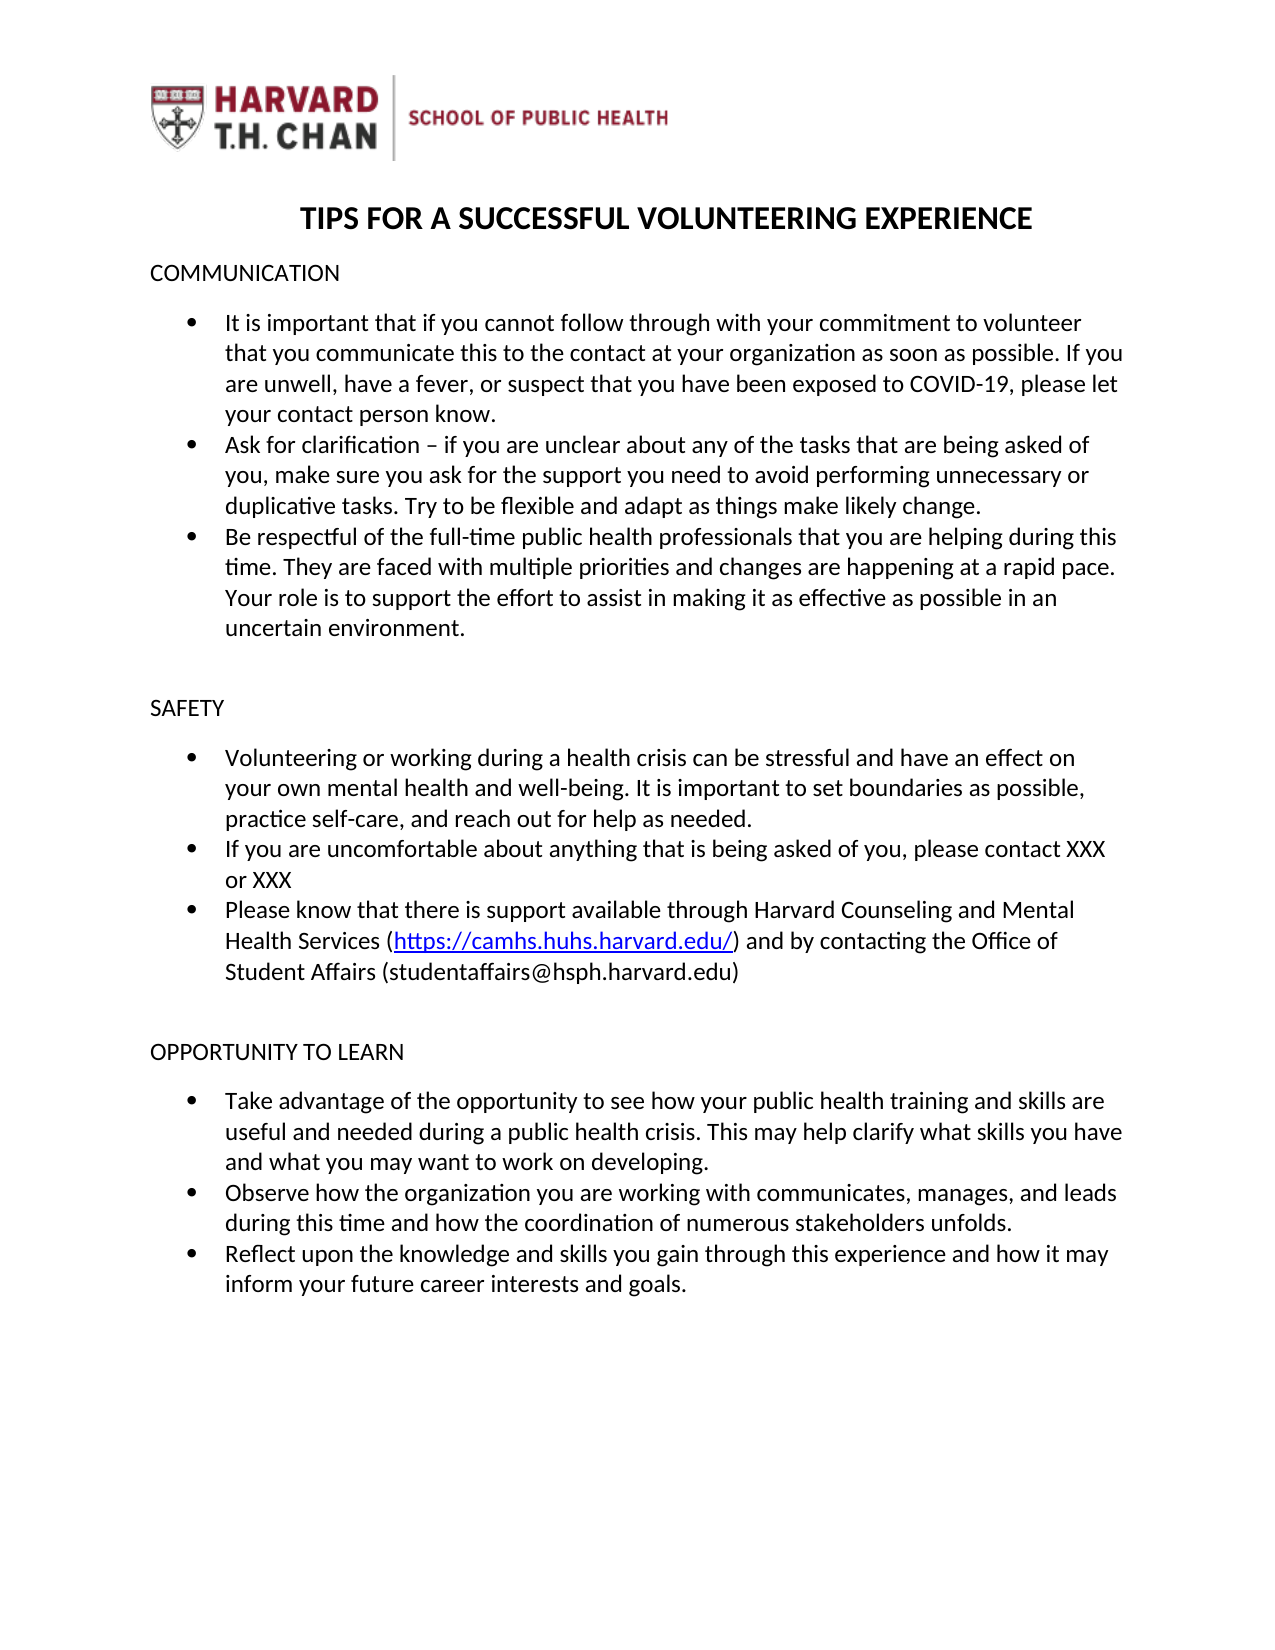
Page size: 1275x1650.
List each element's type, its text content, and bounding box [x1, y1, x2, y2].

list Observe how the organization you are working with communicates, manages, and leads during this time and how the coordination of numerous stakeholders unfolds. [187, 1177, 1125, 1238]
list Please know that there is support available through Harvard Counseling and Mental Health Services (https://camhs.huhs.harvard.edu/) and by contacting the Office of Student Affairs (studentaffairs@hsph.harvard.edu) [187, 894, 1125, 986]
list If you are uncomfortable about anything that is being asked of you, please contact XXX or XXX [187, 833, 1125, 894]
list It is important that if you cannot follow through with your commitment to volunteer that you communicate this to the contact at your organization as soon as possible. If you are unwell, have a fever, or suspect that you have been exposed to COVID-19, please let your contact person know. [187, 307, 1125, 429]
text TIPS FOR A SUCCESSFUL VOLUNTEERING EXPERIENCE [150, 197, 1125, 238]
picture [150, 75, 668, 161]
text SAFETY [150, 692, 1125, 723]
text OPPORTUNITY TO LEARN [150, 1036, 1125, 1066]
list Be respectful of the full-time public health professionals that you are helping during this time. They are faced with multiple priorities and changes are happening at a rapid pace. Your role is to support the effort to assist in making it as effective as possible in an uncertain environment. [187, 521, 1125, 643]
list Take advantage of the opportunity to see how your public health training and skills are useful and needed during a public health crisis. This may help clarify what skills you have and what you may want to work on developing. [187, 1085, 1125, 1177]
list Volunteering or working during a health crisis can be stressful and have an effect on your own mental health and well-being. It is important to set boundaries as possible, practice self-care, and reach out for help as needed. [187, 742, 1125, 833]
text COMMUNICATION [150, 257, 1125, 288]
list Reflect upon the knowledge and skills you gain through this experience and how it may inform your future career interests and goals. [187, 1238, 1125, 1299]
list Ask for clarification – if you are unclear about any of the tasks that are being asked of you, make sure you ask for the support you need to avoid performing unnecessary or duplicative tasks. Try to be flexible and adapt as things make likely change. [187, 429, 1125, 521]
